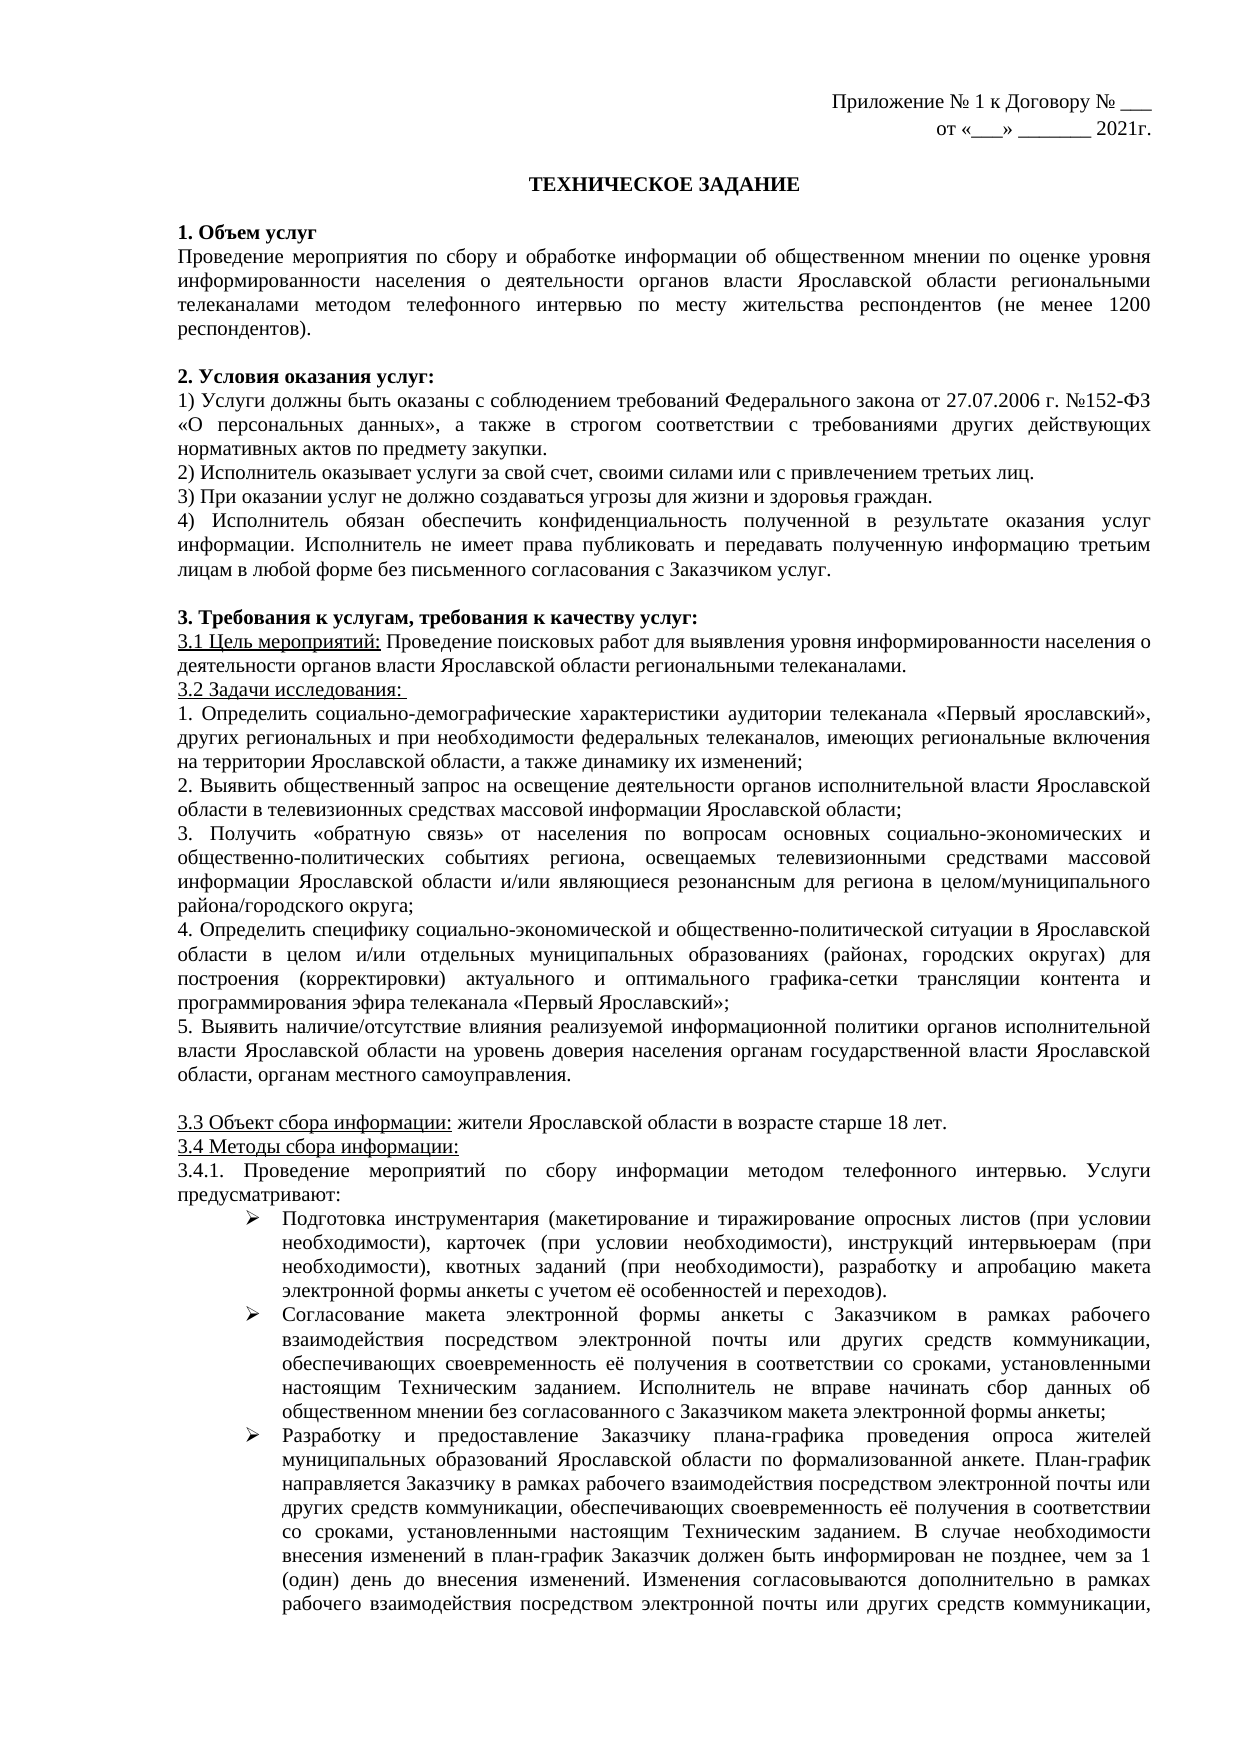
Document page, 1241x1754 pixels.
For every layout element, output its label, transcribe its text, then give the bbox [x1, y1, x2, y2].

text Приложение № 1 к Договору № ___ [177, 89, 1152, 113]
text 4. Определить специфику социально-экономической и общественно-политической ситуации в Ярославской области в целом и/или отдельных муниципальных образованиях (районах, городских округах) для построения (корректировки) актуального и оптимального графика-сетки трансляции контента и программирования эфира телеканала «Первый Ярославский»; [177, 917, 1152, 1014]
text 2. Выявить общественный запрос на освещение деятельности органов исполнительной власти Ярославской области в телевизионных средствах массовой информации Ярославской области; [177, 773, 1152, 821]
text 1. Объем услуг [177, 219, 1152, 244]
text 2) Исполнитель оказывает услуги за свой счет, своими силами или с привлечением третьих лиц. [177, 460, 1152, 484]
text 3.3 Объект сбора информации: жители Ярославской области в возрасте старше 18 лет. [177, 1110, 1152, 1134]
text 3.4 Методы сбора информации: [177, 1134, 1152, 1158]
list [244, 1423, 1152, 1615]
list 3) При оказании услуг не должно создаваться угрозы для жизни и здоровья граждан. [177, 484, 1152, 508]
text 3. Требования к услугам, требования к качеству услуг: [177, 604, 1152, 629]
text 3.1 Цель мероприятий: Проведение поисковых работ для выявления уровня информированности населения о деятельности органов власти Ярославской области региональными телеканалами. [177, 629, 1152, 677]
list Подготовка инструментария (макетирование и тиражирование опросных листов (при условии необходимости), карточек (при условии необходимости), инструкций интервьюерам (при необходимости), квотных заданий (при необходимости), разработку и апробацию макета электронной формы анкеты с учетом её особенностей и переходов). [244, 1206, 1152, 1302]
text 3.4.1. Проведение мероприятий по сбору информации методом телефонного интервью. Услуги предусматривают: [177, 1158, 1152, 1206]
text 3.2 Задачи исследования: [177, 677, 1152, 701]
text 3. Получить «обратную связь» от населения по вопросам основных социально-экономических и общественно-политических событиях региона, освещаемых телевизионными средствами массовой информации Ярославской области и/или являющиеся резонансным для региона в целом/муниципального района/городского округа; [177, 821, 1152, 917]
text ТЕХНИЧЕСКОЕ ЗАДАНИЕ [177, 171, 1152, 196]
text 5. Выявить наличие/отсутствие влияния реализуемой информационной политики органов исполнительной власти Ярославской области на уровень доверия населения органам государственной власти Ярославской области, органам местного самоуправления. [177, 1014, 1152, 1086]
list Согласование макета электронной формы анкеты с Заказчиком в рамках рабочего взаимодействия посредством электронной почты или других средств коммуникации, обеспечивающих своевременность её получения в соответствии со сроками, установленными настоящим Техническим заданием. Исполнитель не вправе начинать сбор данных об общественном мнении без согласованного с Заказчиком макета электронной формы анкеты; [244, 1302, 1152, 1423]
text Проведение мероприятия по сбору и обработке информации об общественном мнении по оценке уровня информированности населения о деятельности органов власти Ярославской области региональными телеканалами методом телефонного интервью по месту жительства респондентов (не менее 1200 респондентов). [177, 244, 1152, 340]
text 1) Услуги должны быть оказаны с соблюдением требований Федерального закона от 27.07.2006 г. №152-ФЗ «О персональных данных», а также в строгом соответствии с требованиями других действующих нормативных актов по предмету закупки. [177, 388, 1152, 460]
text от «___» _______ 2021г. [177, 116, 1152, 140]
text 1. Определить социально-демографические характеристики аудитории телеканала «Первый ярославский», других региональных и при необходимости федеральных телеканалов, имеющих региональные включения на территории Ярославской области, а также динамику их изменений; [177, 701, 1152, 773]
list 4) Исполнитель обязан обеспечить конфиденциальность полученной в результате оказания услуг информации. Исполнитель не имеет права публиковать и передавать полученную информацию третьим лицам в любой форме без письменного согласования с Заказчиком услуг. [177, 508, 1152, 581]
text 2. Условия оказания услуг: [177, 364, 1152, 388]
